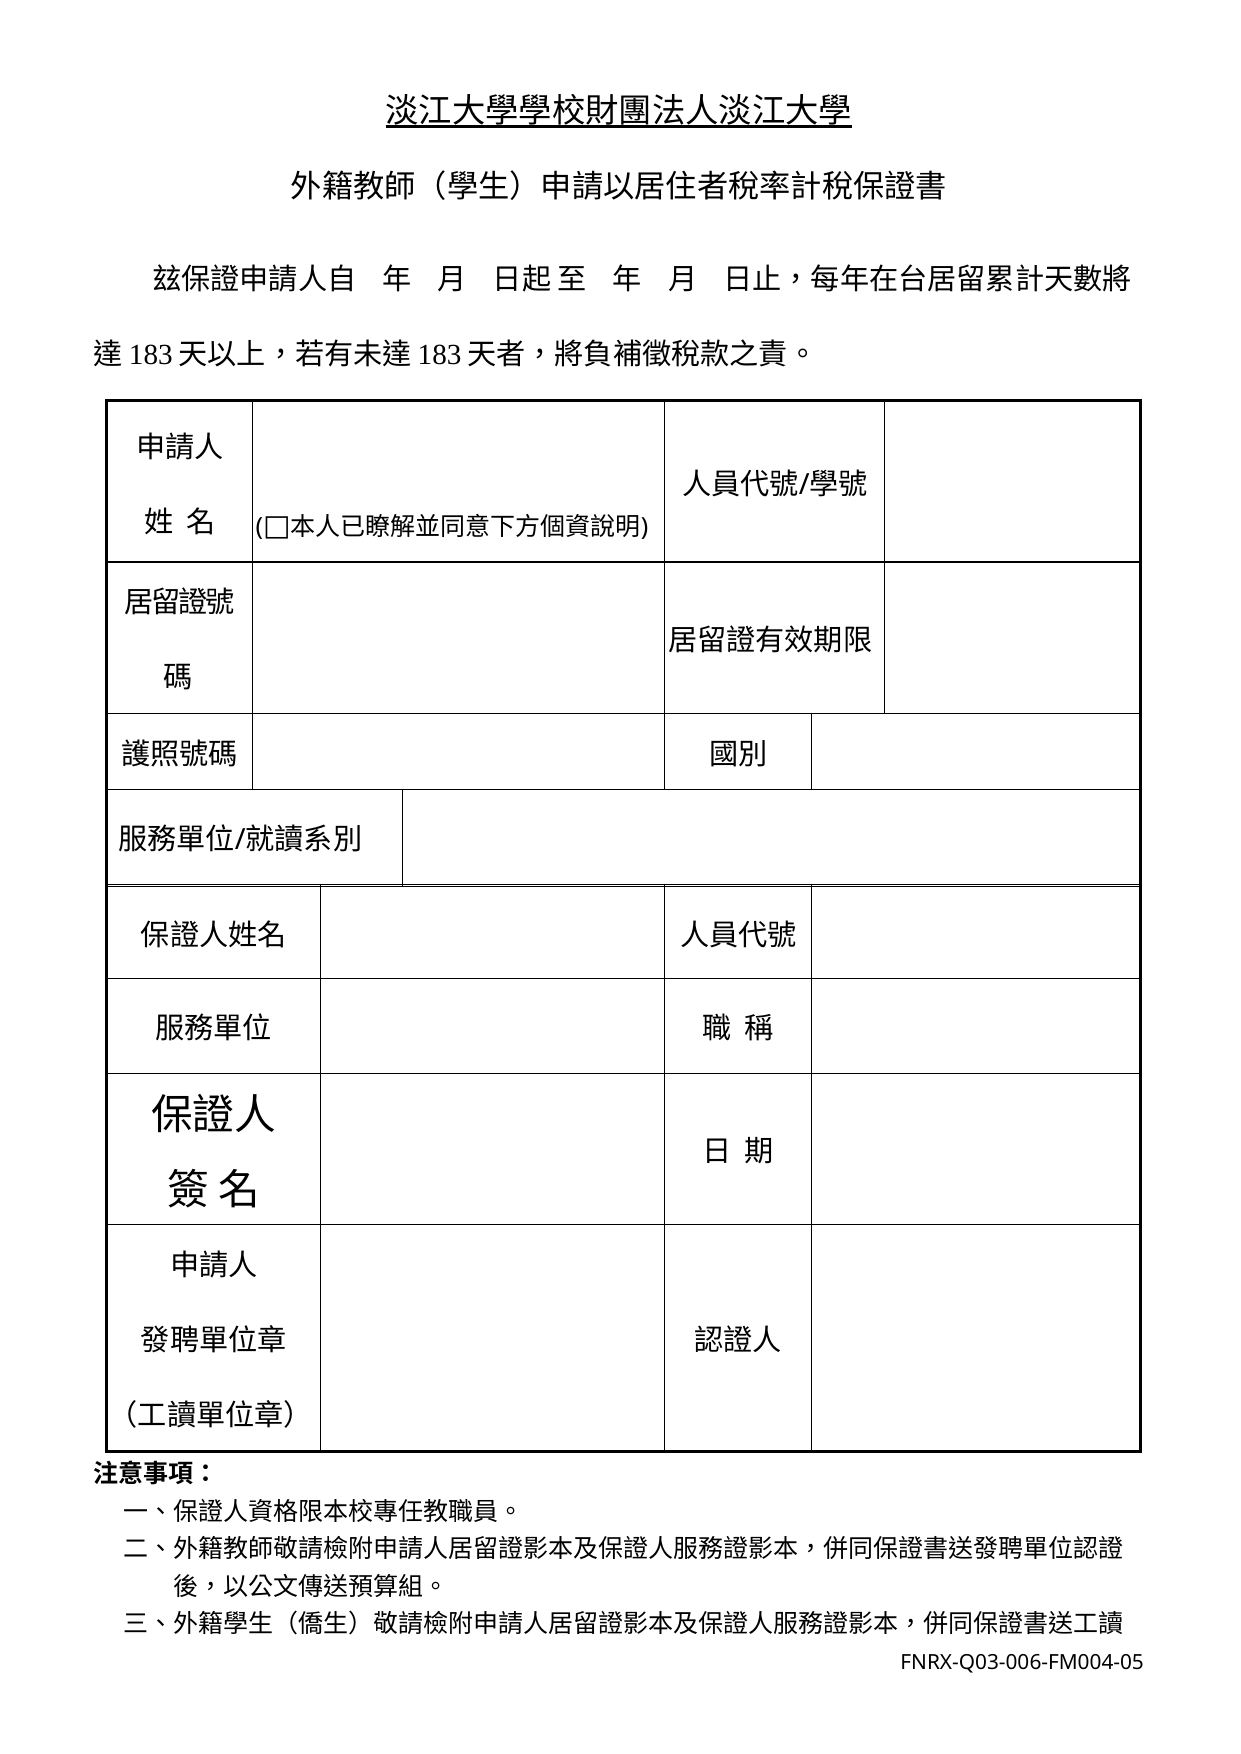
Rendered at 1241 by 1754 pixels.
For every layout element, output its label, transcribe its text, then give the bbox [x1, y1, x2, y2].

table_cell [321, 1074, 664, 1224]
table_header 人員代號/學號 [665, 402, 884, 561]
text 二、外籍教師敬請檢附申請人居留證影本及保證人服務證影本，併同保證書送發聘單位認證後，以公文傳送預算組。 [123, 1528, 1144, 1603]
table_cell 居留證有效期限 [665, 563, 884, 712]
table_header [885, 402, 1139, 561]
table_cell [321, 1225, 664, 1450]
table_cell 日 期 [665, 1074, 811, 1224]
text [123, 1603, 1144, 1640]
text 一、保證人資格限本校專任教職員。 [123, 1490, 1144, 1528]
table_header 申請人 姓 名 [108, 402, 252, 561]
table_cell [253, 563, 664, 712]
text 淡江大學學校財團法人淡江大學 [94, 71, 1144, 146]
table_cell 國別 [665, 714, 811, 789]
table_cell 認證人 [665, 1225, 811, 1450]
table_header (□本人已瞭解並同意下方個資說明) [253, 402, 664, 561]
table_cell [253, 714, 664, 789]
table_cell [885, 563, 1139, 712]
table_cell 服務單位/就讀系別 [108, 790, 402, 884]
table_cell [321, 979, 664, 1073]
table_cell [812, 979, 1139, 1073]
table_cell 保證人姓名 [108, 887, 320, 978]
table_cell 職 稱 [665, 979, 811, 1073]
text 玆保證申請人自 年 月 日起 至 年 月 日止，每年在台居留累計天數將達183天以上，若有未達183天者，將負補徵稅款之責。 [94, 239, 1144, 389]
table_cell [812, 1225, 1139, 1450]
table_cell 服務單位 [108, 979, 320, 1073]
table_cell [812, 887, 1139, 978]
table_cell [812, 1074, 1139, 1224]
table_cell [403, 790, 1139, 884]
text 外籍教師（學生）申請以居住者稅率計稅保證書 [94, 146, 1144, 221]
table_cell [321, 887, 664, 978]
table_cell 人員代號 [665, 887, 811, 978]
table_cell 保證人 簽 名 [108, 1074, 320, 1224]
table_cell [812, 714, 1139, 789]
table_cell 居留證號碼 [108, 563, 252, 712]
table_cell 護照號碼 [108, 714, 252, 789]
text 注意事項： [94, 1453, 1144, 1490]
table_cell 申請人 發聘單位章 （工讀單位章） [108, 1225, 320, 1450]
